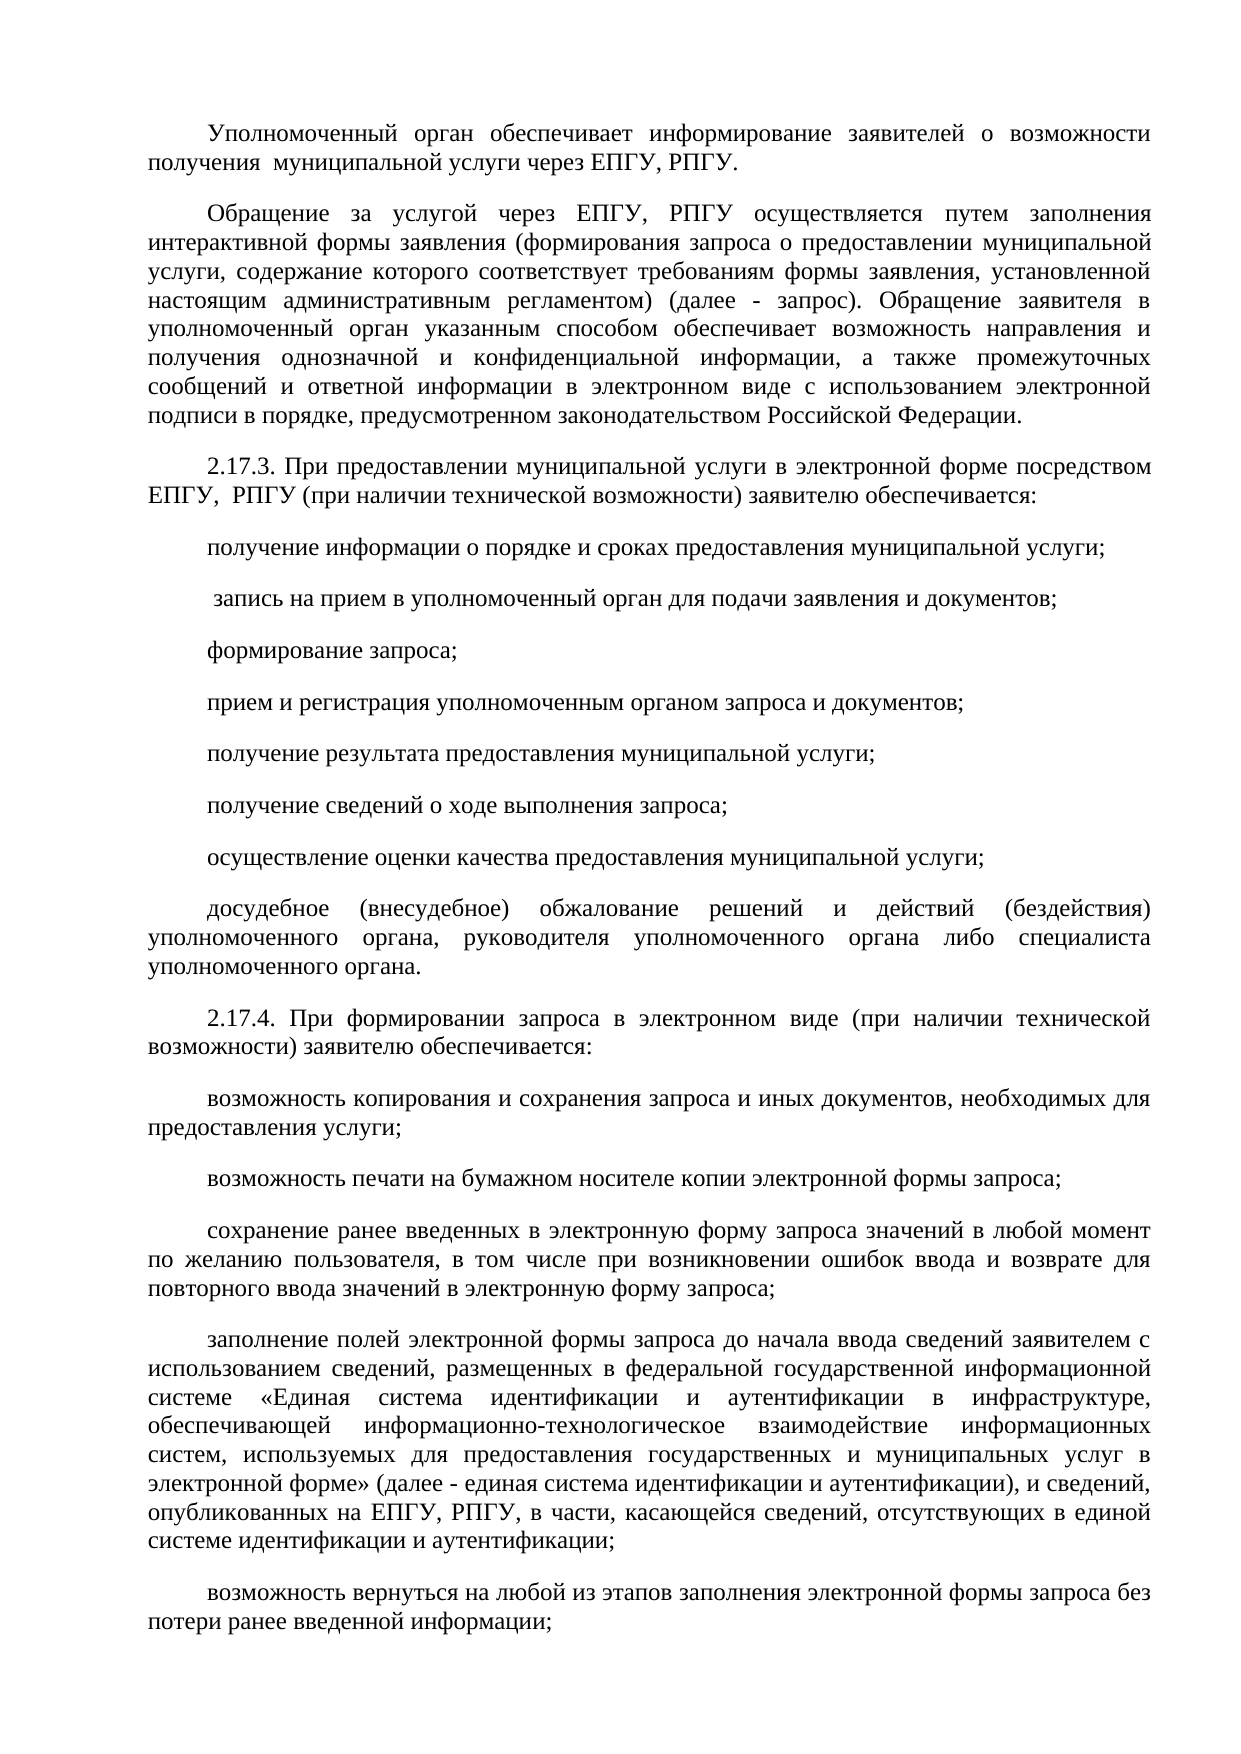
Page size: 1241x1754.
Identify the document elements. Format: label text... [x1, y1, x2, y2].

text получение информации о порядке и сроках предоставления муниципальной услуги; [148, 532, 1152, 561]
text Уполномоченный орган обеспечивает информирование заявителей о возможности получения муниципальной услуги через ЕПГУ, РПГУ. [148, 118, 1152, 176]
text заполнение полей электронной формы запроса до начала ввода сведений заявителем с использованием сведений, размещенных в федеральной государственной информационной системе «Единая система идентификации и аутентификации в инфраструктуре, обеспечивающей информационно-технологическое взаимодействие информационных систем, используемых для предоставления государственных и муниципальных услуг в электронной форме» (далее - единая система идентификации и аутентификации), и сведений, опубликованных на ЕПГУ, РПГУ, в части, касающейся сведений, отсутствующих в единой системе идентификации и аутентификации; [148, 1324, 1152, 1554]
text прием и регистрация уполномоченным органом запроса и документов; [148, 687, 1152, 716]
text сохранение ранее введенных в электронную форму запроса значений в любой момент по желанию пользователя, в том числе при возникновении ошибок ввода и возврате для повторного ввода значений в электронную форму запроса; [148, 1215, 1152, 1301]
text Обращение за услугой через ЕПГУ, РПГУ осуществляется путем заполнения интерактивной формы заявления (формирования запроса о предоставлении муниципальной услуги, содержание которого соответствует требованиям формы заявления, установленной настоящим административным регламентом) (далее - запрос). Обращение заявителя в уполномоченный орган указанным способом обеспечивает возможность направления и получения однозначной и конфиденциальной информации, а также промежуточных сообщений и ответной информации в электронном виде с использованием электронной подписи в порядке, предусмотренном законодательством Российской Федерации. [148, 198, 1152, 428]
text 2.17.3. При предоставлении муниципальной услуги в электронной форме посредством ЕПГУ, РПГУ (при наличии технической возможности) заявителю обеспечивается: [148, 451, 1152, 509]
text формирование запроса; [148, 635, 1152, 664]
text получение сведений о ходе выполнения запроса; [148, 790, 1152, 819]
text получение результата предоставления муниципальной услуги; [148, 738, 1152, 767]
text возможность печати на бумажном носителе копии электронной формы запроса; [148, 1163, 1152, 1192]
text осуществление оценки качества предоставления муниципальной услуги; [148, 842, 1152, 871]
text возможность вернуться на любой из этапов заполнения электронной формы запроса без потери ранее введенной информации; [148, 1577, 1152, 1635]
text возможность копирования и сохранения запроса и иных документов, необходимых для предоставления услуги; [148, 1083, 1152, 1141]
text 2.17.4. При формировании запроса в электронном виде (при наличии технической возможности) заявителю обеспечивается: [148, 1003, 1152, 1060]
text досудебное (внесудебное) обжалование решений и действий (бездействия) уполномоченного органа, руководителя уполномоченного органа либо специалиста уполномоченного органа. [148, 893, 1152, 980]
text запись на прием в уполномоченный орган для подачи заявления и документов; [148, 583, 1152, 612]
